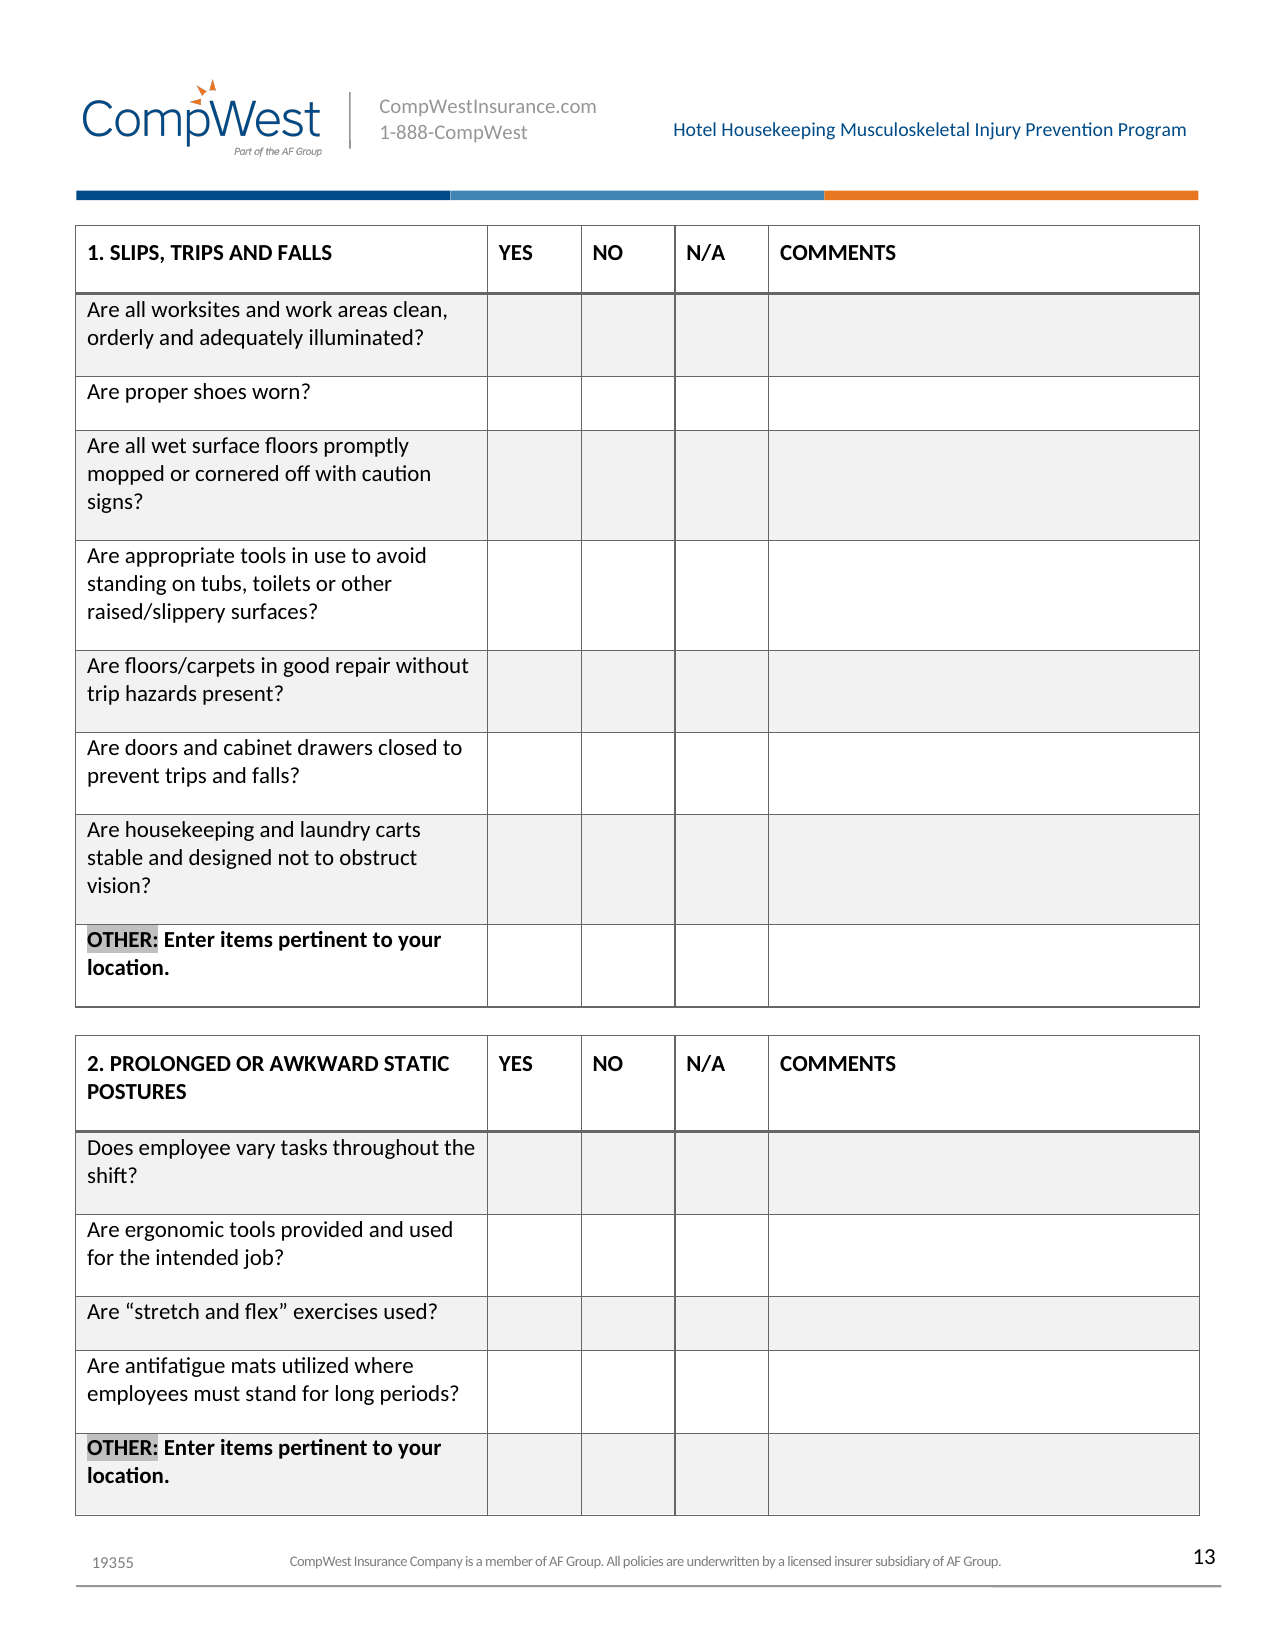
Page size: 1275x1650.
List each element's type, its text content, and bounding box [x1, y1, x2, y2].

table_cell OTHER: Enter items pertinent to your location. [76, 925, 487, 1006]
table_cell [582, 1434, 674, 1514]
table_header 2. PROLONGED OR AWKWARD STATIC POSTURES [76, 1036, 487, 1130]
table_cell [676, 1297, 768, 1350]
table_cell [488, 377, 581, 430]
table_cell [676, 815, 768, 924]
table_cell [676, 431, 768, 540]
table_cell [769, 1297, 1199, 1350]
table_header YES [488, 1036, 581, 1130]
table_cell [769, 815, 1199, 924]
table_cell [582, 377, 674, 430]
table_cell [769, 733, 1199, 814]
table_cell Are ergonomic tools provided and used for the intended job? [76, 1215, 487, 1296]
table_cell Does employee vary tasks throughout the shift? [76, 1133, 487, 1214]
table_cell Are antifatigue mats utilized where employees must stand for long periods? [76, 1351, 487, 1432]
table_cell [769, 431, 1199, 540]
table_cell [488, 925, 581, 1006]
table_cell [488, 431, 581, 540]
table_cell [582, 925, 674, 1006]
table_cell [769, 925, 1199, 1006]
table_cell [769, 1215, 1199, 1296]
table_cell [488, 1297, 581, 1350]
table_cell [582, 1215, 674, 1296]
table_cell [582, 733, 674, 814]
table_cell Are all worksites and work areas clean, orderly and adequately illuminated? [76, 295, 487, 376]
table_cell Are floors/carpets in good repair without trip hazards present? [76, 651, 487, 732]
table_cell [582, 295, 674, 376]
table_header N/A [676, 226, 768, 292]
table_header NO [582, 1036, 674, 1130]
table_header 1. SLIPS, TRIPS AND FALLS [76, 226, 487, 292]
table_cell [488, 651, 581, 732]
table_cell [676, 541, 768, 650]
table_header NO [582, 226, 674, 292]
table_cell OTHER: Enter items pertinent to your location. [76, 1434, 487, 1514]
table_cell [676, 1434, 768, 1514]
table_cell [769, 1434, 1199, 1514]
table_cell [676, 1351, 768, 1432]
table_cell [582, 1297, 674, 1350]
table_cell [582, 651, 674, 732]
table_cell [769, 541, 1199, 650]
table_cell [488, 1215, 581, 1296]
table_cell [676, 1215, 768, 1296]
table_header YES [488, 226, 581, 292]
table_cell [676, 651, 768, 732]
table_cell [676, 925, 768, 1006]
table_cell Are housekeeping and laundry carts stable and designed not to obstruct vision? [76, 815, 487, 924]
table_cell [769, 377, 1199, 430]
table_cell [769, 651, 1199, 732]
picture [79, 77, 330, 159]
table_header COMMENTS [769, 226, 1199, 292]
table_cell [488, 733, 581, 814]
table_cell Are all wet surface floors promptly mopped or cornered off with caution signs? [76, 431, 487, 540]
table_cell [769, 1351, 1199, 1432]
table_cell [769, 295, 1199, 376]
table_header N/A [676, 1036, 768, 1130]
table_cell [488, 1434, 581, 1514]
table_cell Are doors and cabinet drawers closed to prevent trips and falls? [76, 733, 487, 814]
table_cell [488, 295, 581, 376]
table_cell [582, 1133, 674, 1214]
table_cell Are appropriate tools in use to avoid standing on tubs, toilets or other raised/slippery surfaces? [76, 541, 487, 650]
table_cell [676, 733, 768, 814]
table_cell [582, 815, 674, 924]
table_cell [676, 1133, 768, 1214]
table_cell [769, 1133, 1199, 1214]
table_cell Are “stretch and flex” exercises used? [76, 1297, 487, 1350]
table_cell Are proper shoes worn? [76, 377, 487, 430]
table_cell [582, 541, 674, 650]
table_cell [582, 1351, 674, 1432]
table_cell [582, 431, 674, 540]
table_cell [488, 541, 581, 650]
table_header COMMENTS [769, 1036, 1199, 1130]
table_cell [488, 1133, 581, 1214]
table_cell [488, 1351, 581, 1432]
table_cell [488, 815, 581, 924]
table_cell [676, 377, 768, 430]
table_cell [676, 295, 768, 376]
